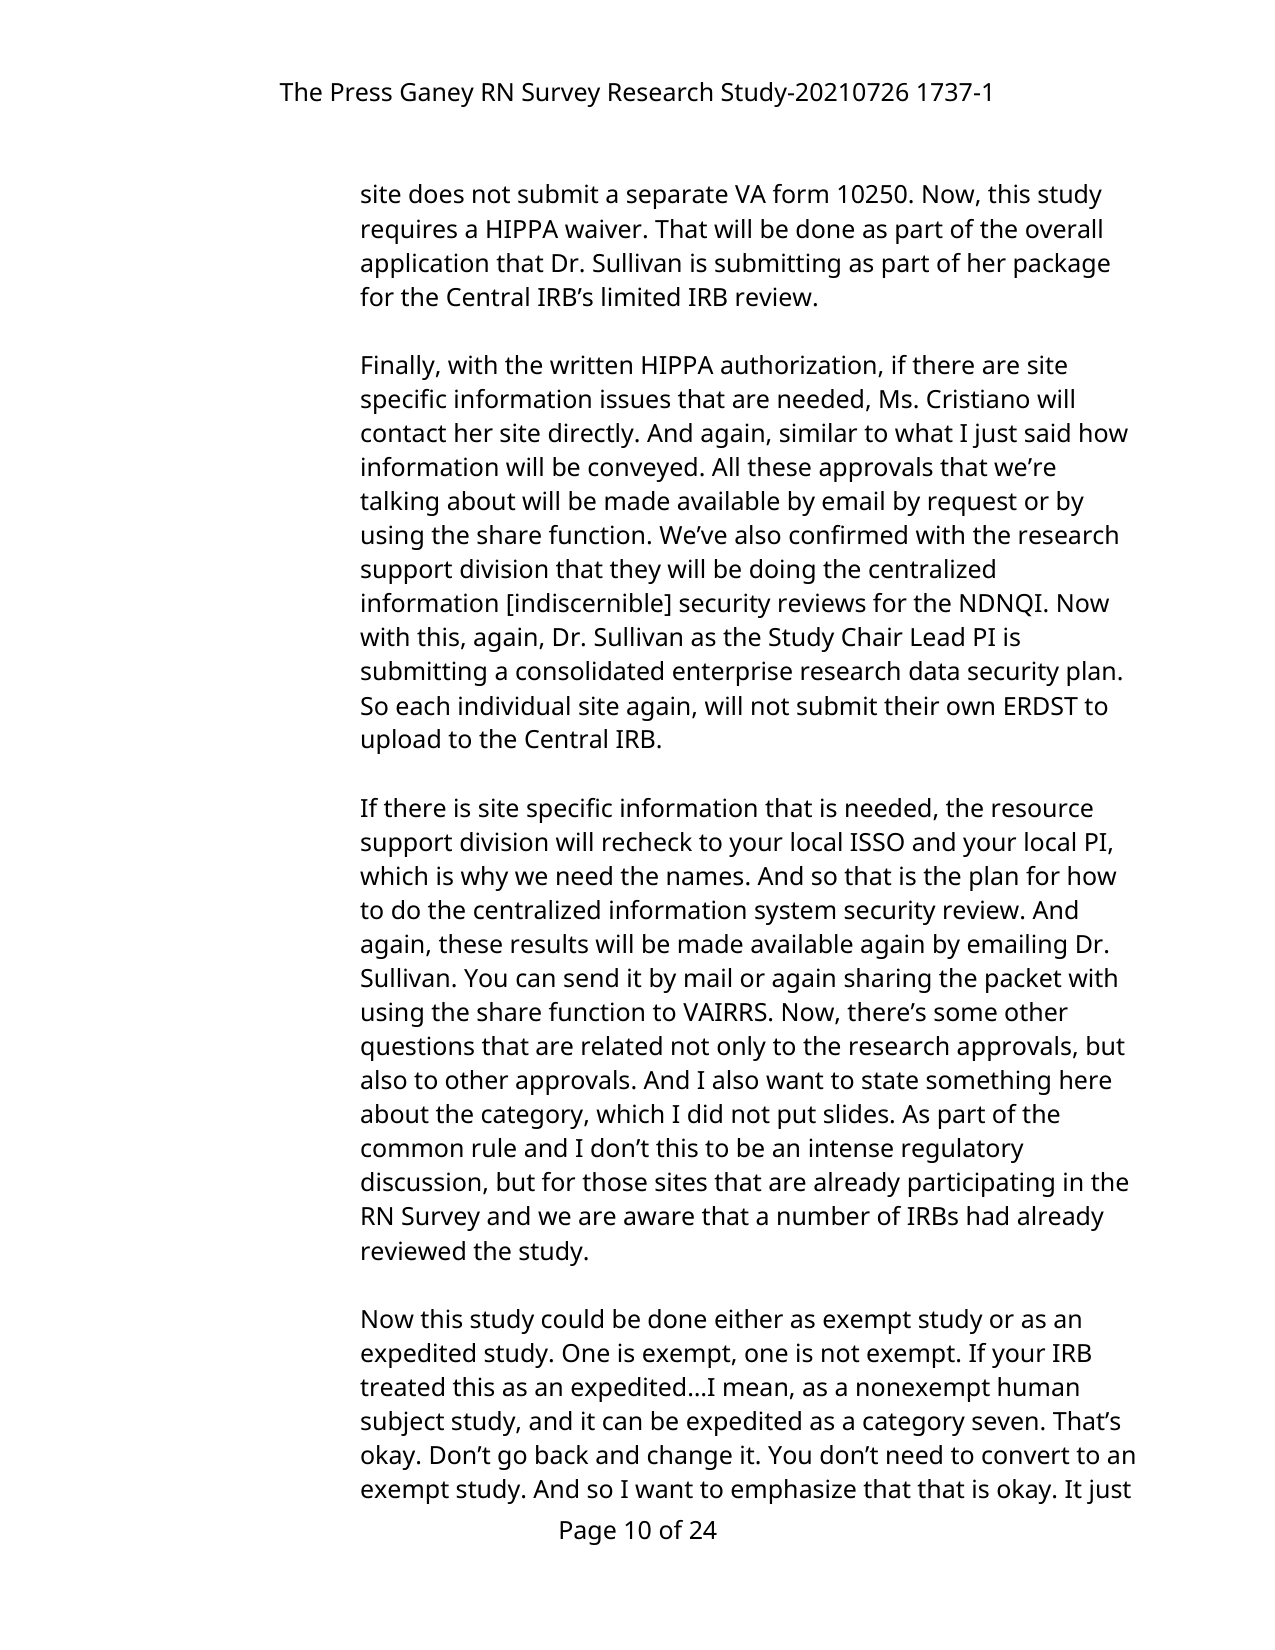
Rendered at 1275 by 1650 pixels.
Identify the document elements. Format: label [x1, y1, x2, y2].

text [135, 177, 1140, 1506]
